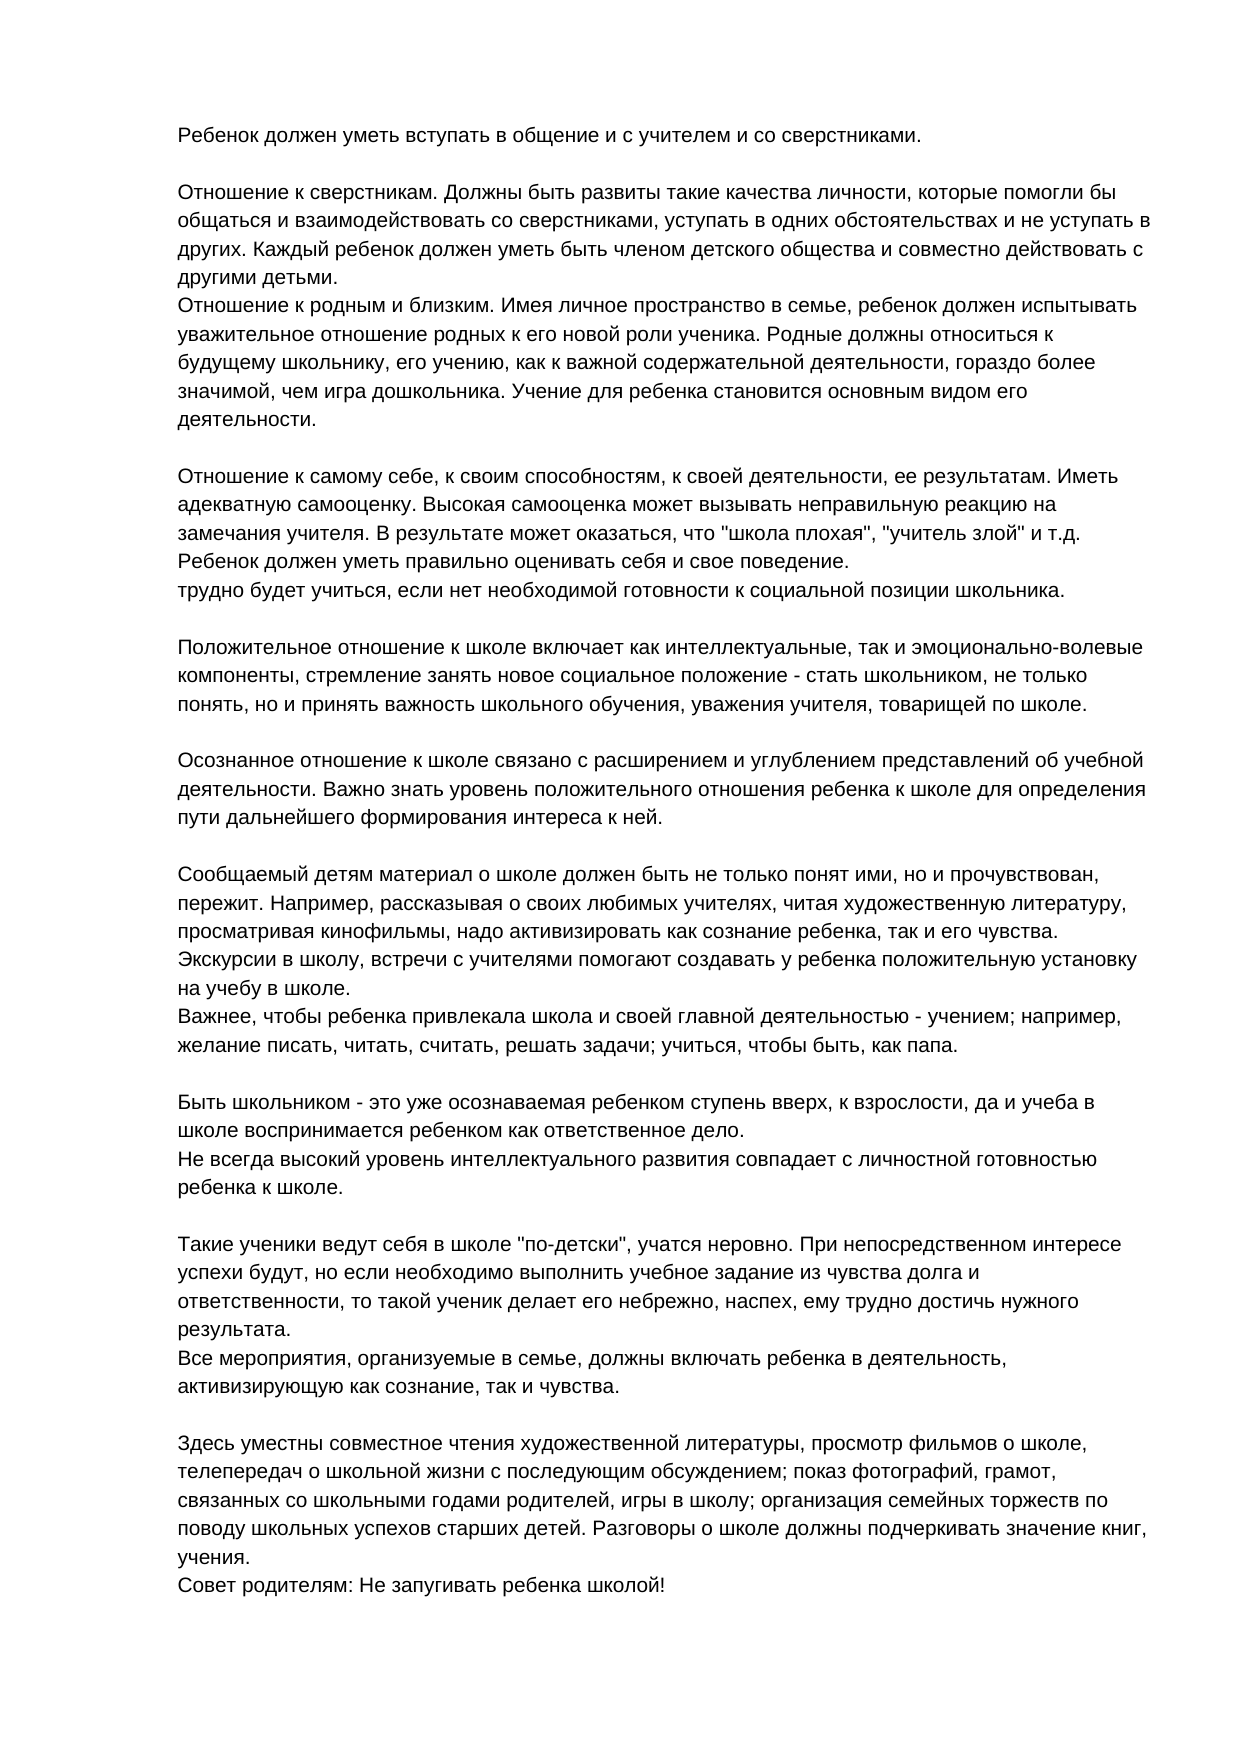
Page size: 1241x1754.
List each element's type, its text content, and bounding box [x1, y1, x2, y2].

text Ребенок должен уметь правильно оценивать себя и свое поведение. [177, 545, 1152, 573]
text Быть школьником - это уже осознаваемая ребенком ступень вверх, к взрослости, да и учеба в школе воспринимается ребенком как ответственное дело. [177, 1085, 1152, 1142]
text Важнее, чтобы ребенка привлекала школа и своей главной деятельностью - учением; например, желание писать, читать, считать, решать задачи; учиться, чтобы быть, как папа. [177, 1000, 1152, 1057]
text Отношение к сверстникам. Должны быть развиты такие качества личности, которые помогли бы общаться и взаимодействовать со сверстниками, уступать в одних обстоятельствах и не уступать в других. Каждый ребенок должен уметь быть членом детского общества и совместно действовать с другими детьми. [177, 175, 1152, 289]
text Здесь уместны совместное чтения художественной литературы, просмотр фильмов о школе, телепередач о школьной жизни с последующим обсуждением; показ фотографий, грамот, связанных со школьными годами родителей, игры в школу; организация семейных торжеств по поводу школьных успехов старших детей. Разговоры о школе должны подчеркивать значение книг, учения. [177, 1426, 1152, 1568]
text Ребенок должен уметь вступать в общение и с учителем и со сверстниками. [177, 118, 1152, 147]
text трудно будет учиться, если нет необходимой готовности к социальной позиции школьника. [177, 573, 1152, 602]
text Такие ученики ведут себя в школе "по-детски", учатся неровно. При непосредственном интересе успехи будут, но если необходимо выполнить учебное задание из чувства долга и ответственности, то такой ученик делает его небрежно, наспех, ему трудно достичь нужного результата. [177, 1227, 1152, 1341]
text Положительное отношение к школе включает как интеллектуальные, так и эмоционально-волевые компоненты, стремление занять новое социальное положение - стать школьником, не только понять, но и принять важность школьного обучения, уважения учителя, товарищей по школе. [177, 630, 1152, 715]
text Все мероприятия, организуемые в семье, должны включать ребенка в деятельность, активизирующую как сознание, так и чувства. [177, 1341, 1152, 1398]
text Не всегда высокий уровень интеллектуального развития совпадает с личностной готовностью ребенка к школе. [177, 1142, 1152, 1199]
text Совет родителям: Не запугивать ребенка школой! [177, 1568, 1152, 1597]
text Осознанное отношение к школе связано с расширением и углублением представлений об учебной деятельности. Важно знать уровень положительного отношения ребенка к школе для определения пути дальнейшего формирования интереса к ней. [177, 744, 1152, 829]
text Сообщаемый детям материал о школе должен быть не только понят ими, но и прочувствован, пережит. Например, рассказывая о своих любимых учителях, читая художественную литературу, просматривая кинофильмы, надо активизировать как сознание ребенка, так и его чувства. Экскурсии в школу, встречи с учителями помогают создавать у ребенка положительную установку на учебу в школе. [177, 857, 1152, 1000]
text Отношение к родным и близким. Имея личное пространство в семье, ребенок должен испытывать уважительное отношение родных к его новой роли ученика. Родные должны относиться к будущему школьнику, его учению, как к важной содержательной деятельности, гораздо более значимой, чем игра дошкольника. Учение для ребенка становится основным видом его деятельности. [177, 289, 1152, 431]
text Отношение к самому себе, к своим способностям, к своей деятельности, ее результатам. Иметь адекватную самооценку. Высокая самооценка может вызывать неправильную реакцию на замечания учителя. В результате может оказаться, что "школа плохая", "учитель злой" и т.д. [177, 459, 1152, 545]
